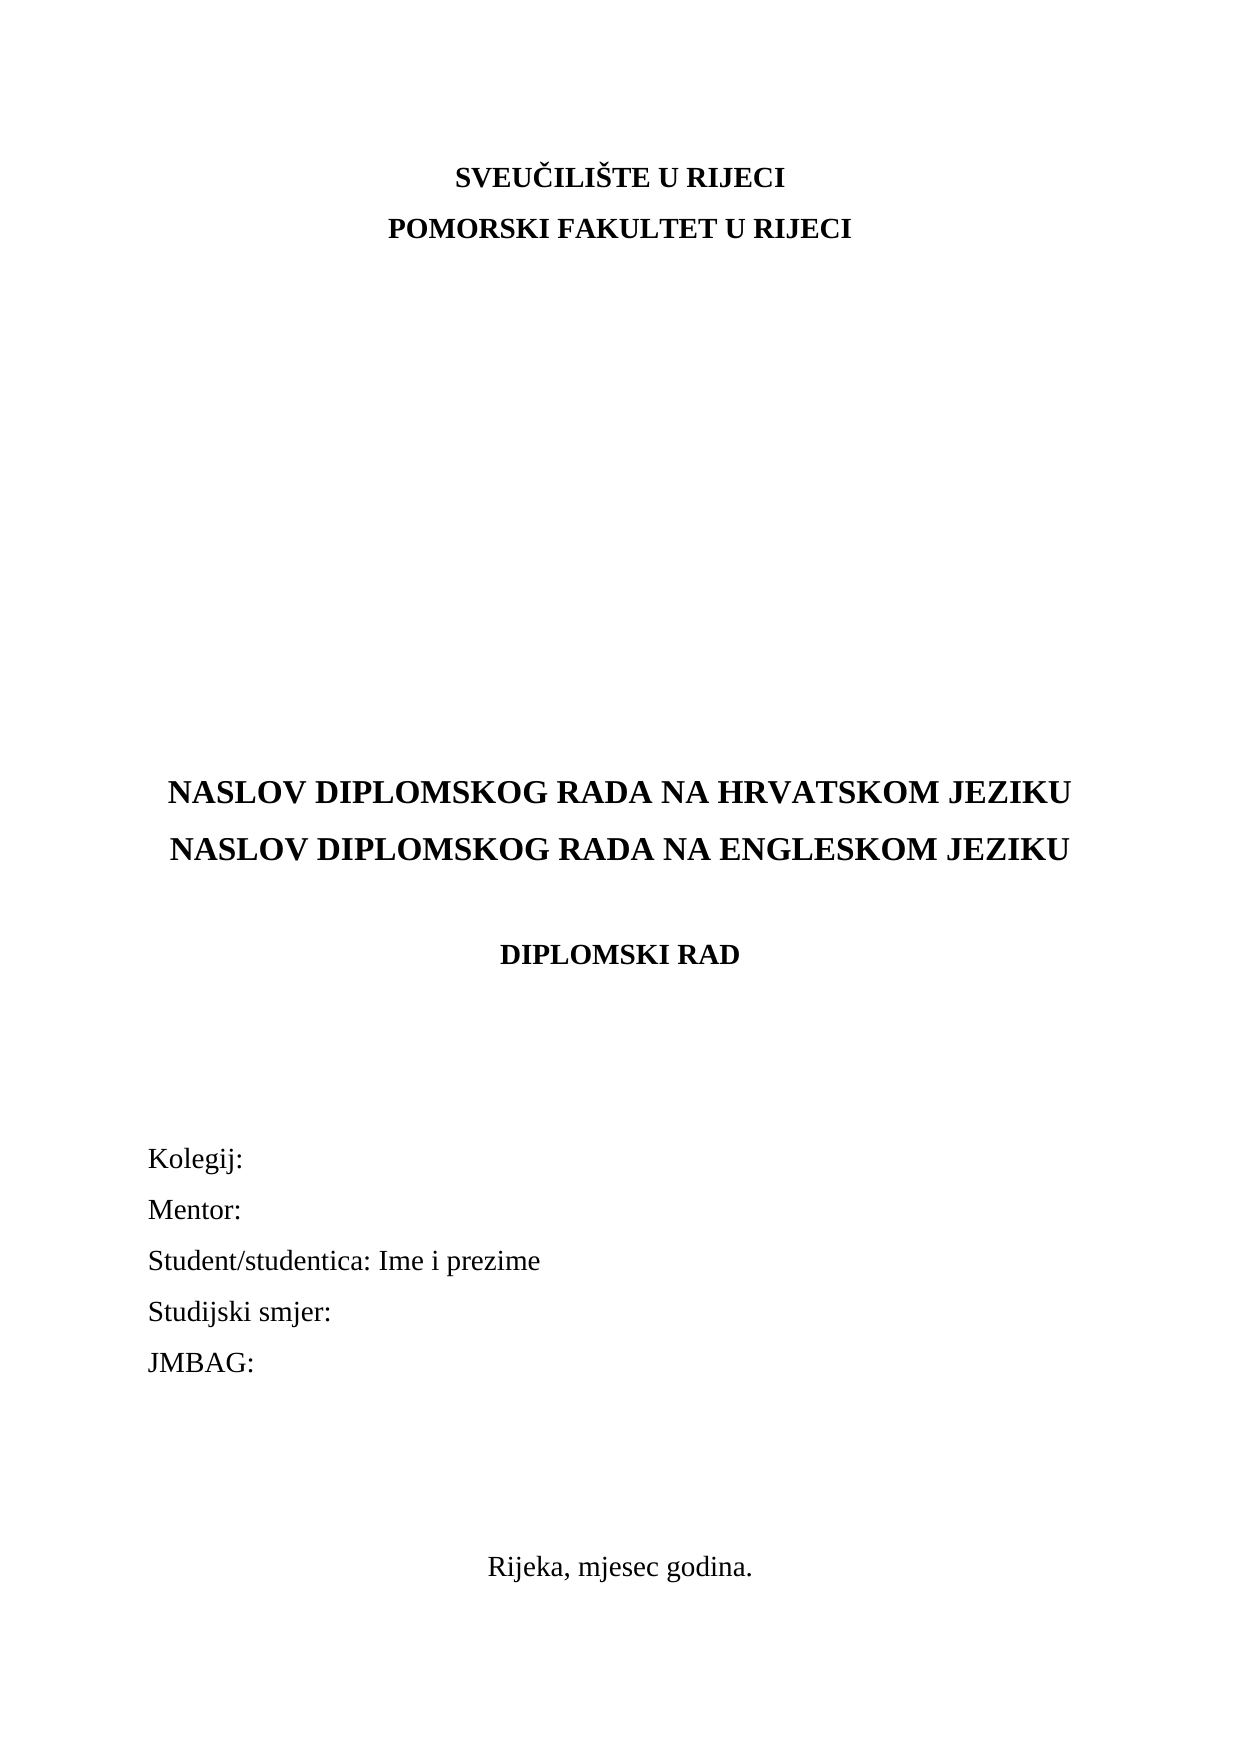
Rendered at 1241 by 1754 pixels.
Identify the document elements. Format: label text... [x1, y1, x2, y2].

text POMORSKI FAKULTET U RIJECI [148, 211, 1093, 245]
text Rijeka, mjesec godina. [148, 1549, 1093, 1583]
text NASLOV DIPLOMSKOG RADA NA ENGLESKOM JEZIKU [148, 829, 1093, 867]
text NASLOV DIPLOMSKOG RADA NA HRVATSKOM JEZIKU [148, 773, 1093, 811]
text Mentor: [148, 1192, 1093, 1226]
text Studijski smjer: [148, 1294, 1093, 1328]
text JMBAG: [148, 1345, 1093, 1379]
text SVEUČILIŠTE U RIJECI [148, 160, 1093, 194]
text Kolegij: [148, 1141, 1093, 1174]
text Student/studentica: Ime i prezime [148, 1243, 1093, 1277]
text DIPLOMSKI RAD [148, 937, 1093, 970]
